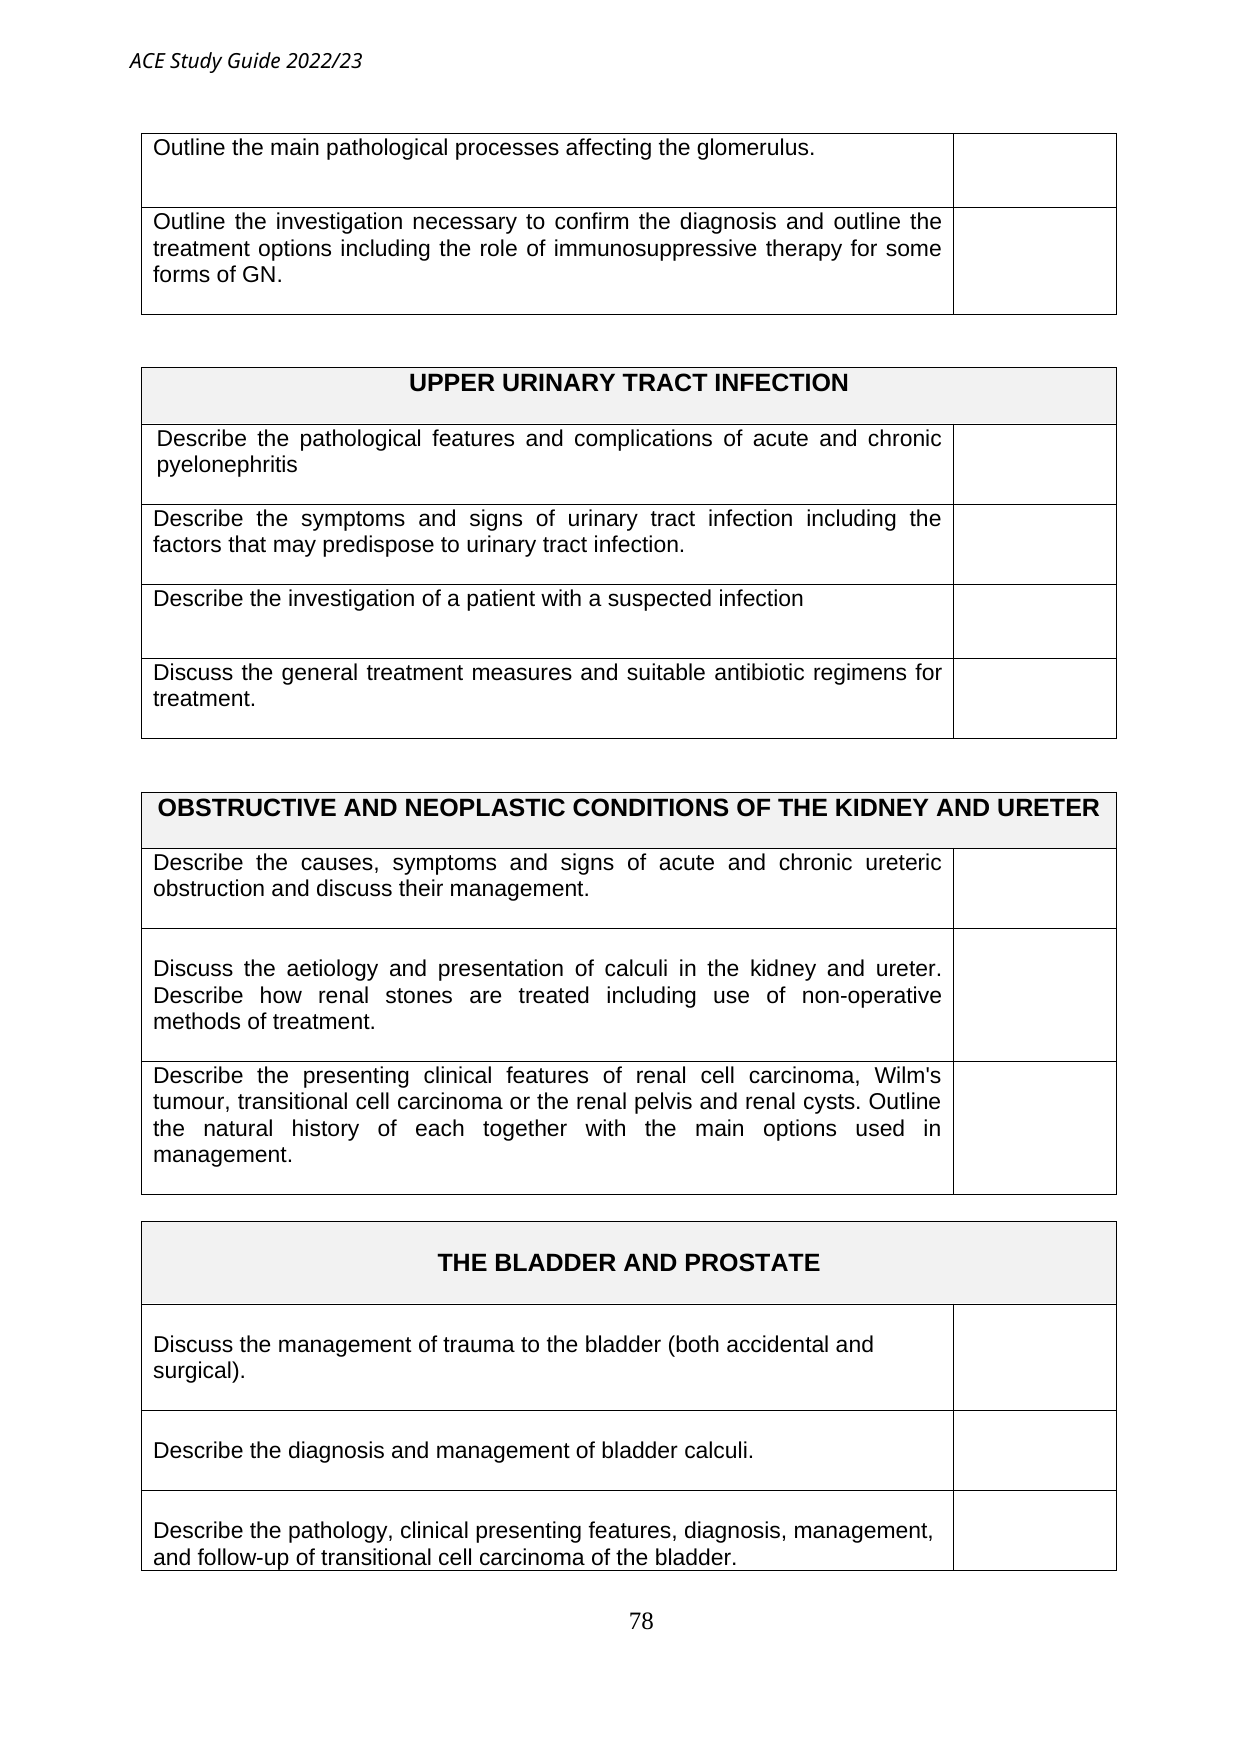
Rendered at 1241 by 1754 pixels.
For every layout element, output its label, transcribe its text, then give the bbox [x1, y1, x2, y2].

table_cell [954, 929, 1116, 1061]
table_cell Describe the pathological features and complications of acute and chronic pyelonephritis [142, 425, 953, 503]
table_cell Describe the presenting clinical features of renal cell carcinoma, Wilm's tumour, transitional cell carcinoma or the renal pelvis and renal cysts. Outline the natural history of each together with the main options used in management. [142, 1062, 953, 1193]
table_cell [954, 1305, 1116, 1410]
table_cell Describe the causes, symptoms and signs of acute and chronic ureteric obstruction and discuss their management. [142, 849, 953, 928]
table_cell [954, 505, 1116, 584]
table_cell [954, 659, 1116, 738]
table_header OBSTRUCTIVE AND NEOPLASTIC CONDITIONS OF THE KIDNEY AND URETER [142, 793, 1116, 848]
table_cell [954, 134, 1116, 207]
table_cell Outline the investigation necessary to confirm the diagnosis and outline the treatment options including the role of immunosuppressive therapy for some forms of GN. [142, 208, 953, 313]
table_cell [954, 1491, 1116, 1570]
table_cell [954, 849, 1116, 928]
table_cell [954, 425, 1116, 503]
table_cell Describe the investigation of a patient with a suspected infection [142, 585, 953, 658]
table_header UPPER URINARY TRACT INFECTION [142, 368, 1116, 423]
table_cell Discuss the general treatment measures and suitable antibiotic regimens for treatment. [142, 659, 953, 738]
table_cell Describe the symptoms and signs of urinary tract infection including the factors that may predispose to urinary tract infection. [142, 505, 953, 584]
table_cell Outline the main pathological processes affecting the glomerulus. [142, 134, 953, 207]
table_cell [954, 585, 1116, 658]
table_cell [142, 1491, 953, 1570]
table_cell Describe the diagnosis and management of bladder calculi. [142, 1411, 953, 1490]
table_cell [954, 1062, 1116, 1193]
table_header THE BLADDER AND PROSTATE [142, 1222, 1116, 1303]
table_cell Discuss the aetiology and presentation of calculi in the kidney and ureter. Describe how renal stones are treated including use of non-operative methods of treatment. [142, 929, 953, 1061]
table_cell [954, 208, 1116, 313]
table_cell Discuss the management of trauma to the bladder (both accidental and surgical). [142, 1305, 953, 1410]
table_cell [954, 1411, 1116, 1490]
